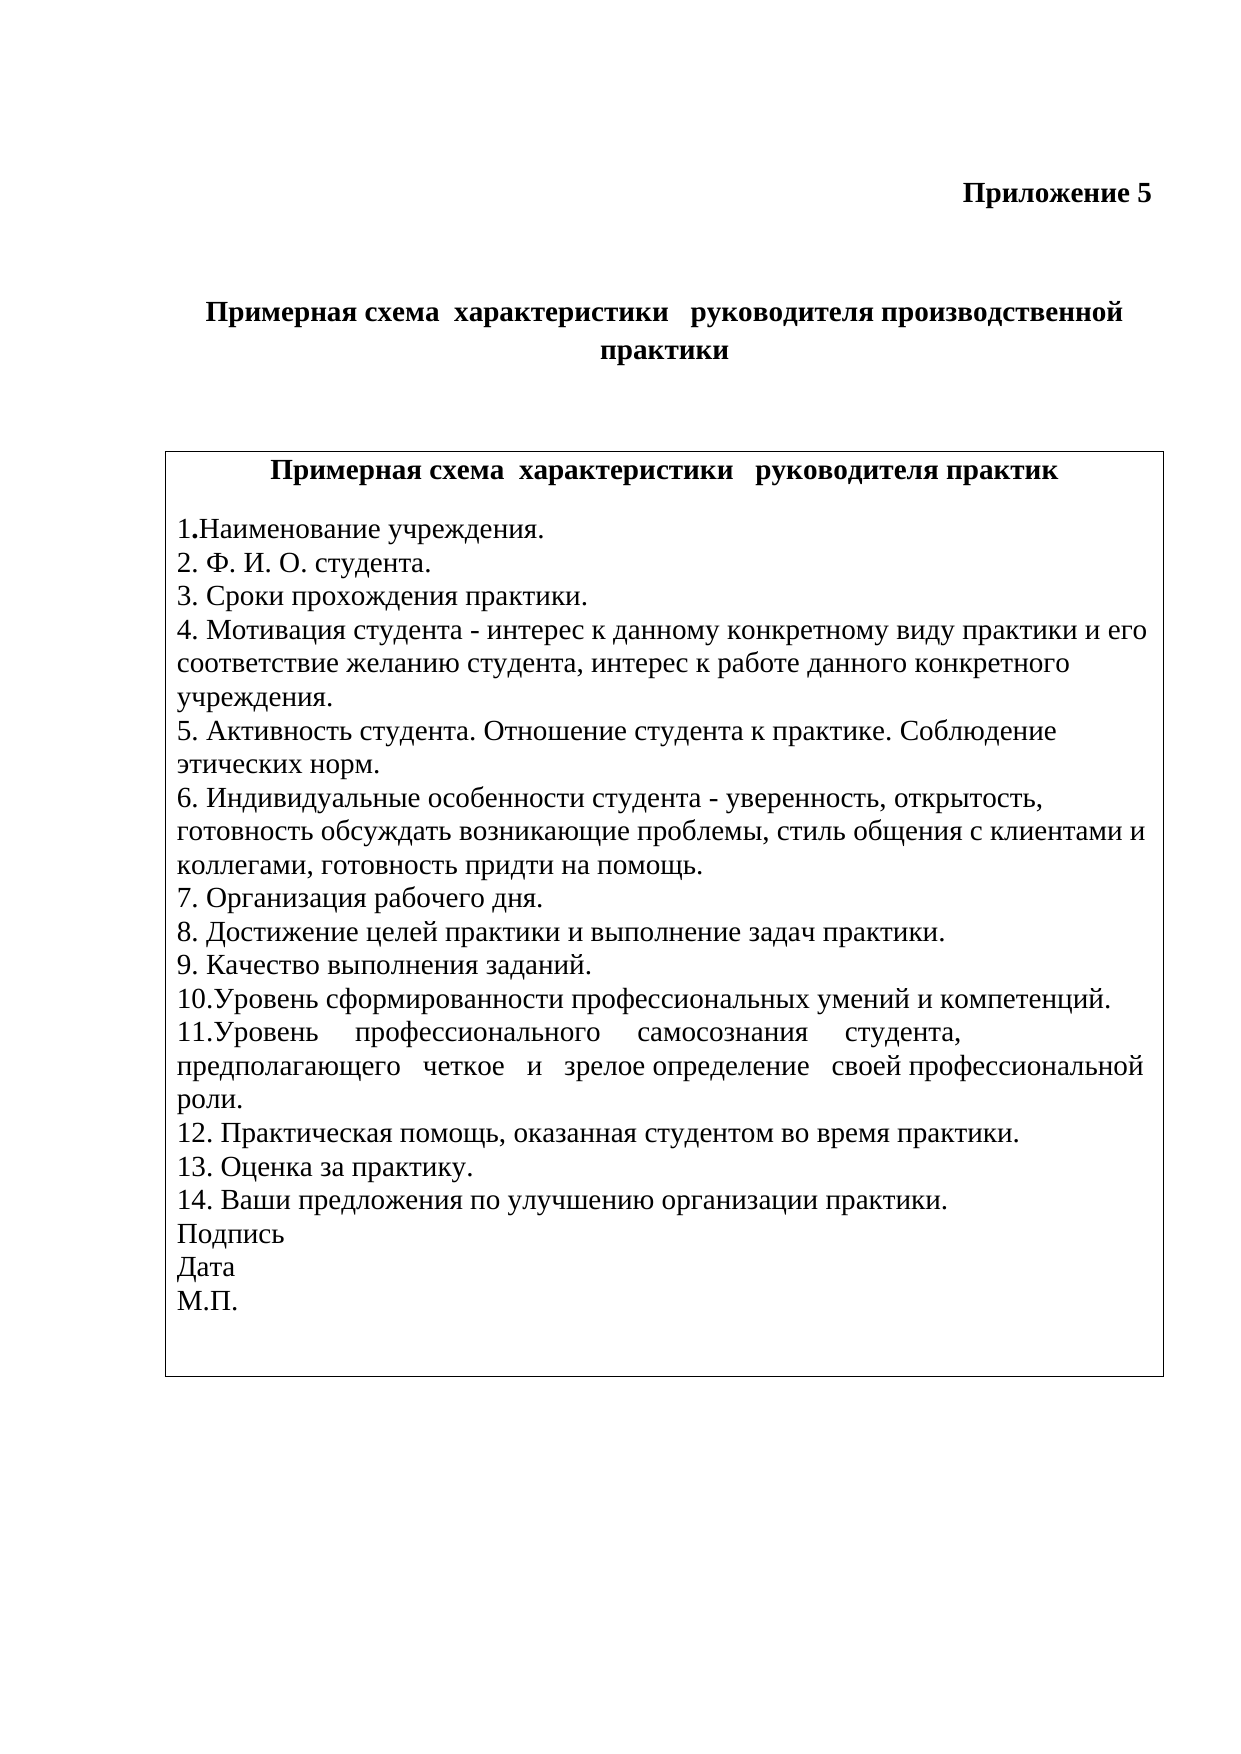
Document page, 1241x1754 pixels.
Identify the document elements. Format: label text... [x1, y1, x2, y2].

text Приложение 5 [177, 175, 1152, 208]
text Примерная схема характеристики руководителя производственной практики [177, 294, 1152, 366]
table_header Примерная схема характеристики руководителя практик 1.Наименование учреждения. 2. Ф. И. О. студента. 3. Сроки прохождения практики. 4. Мотивация студента - интерес к данному конкретному виду практики и его соответствие желанию студента, интерес к работе данного конкретного учреждения. 5. Активность студента. Отношение студента к практике. Соблюдение этических норм. 6. Индивидуальные особенности студента - уверенность, открытость, готовность обсуждать возникающие проблемы, стиль общения с клиентами и коллегами, готовность придти на помощь. 7. Организация рабочего дня. 8. Достижение целей практики и выполнение задач практики. 9. Качество выполнения заданий. 10.Уровень сформированности профессиональных умений и компетенций. 11.Уровень профессионального самосознания студента, предполагающего четкое и зрелое определение своей профессиональной роли. 12. Практическая помощь, оказанная студентом во время практики. 13. Оценка за практику. 14. Ваши предложения по улучшению организации практики. Подпись Дата М.П. [166, 452, 1163, 1376]
